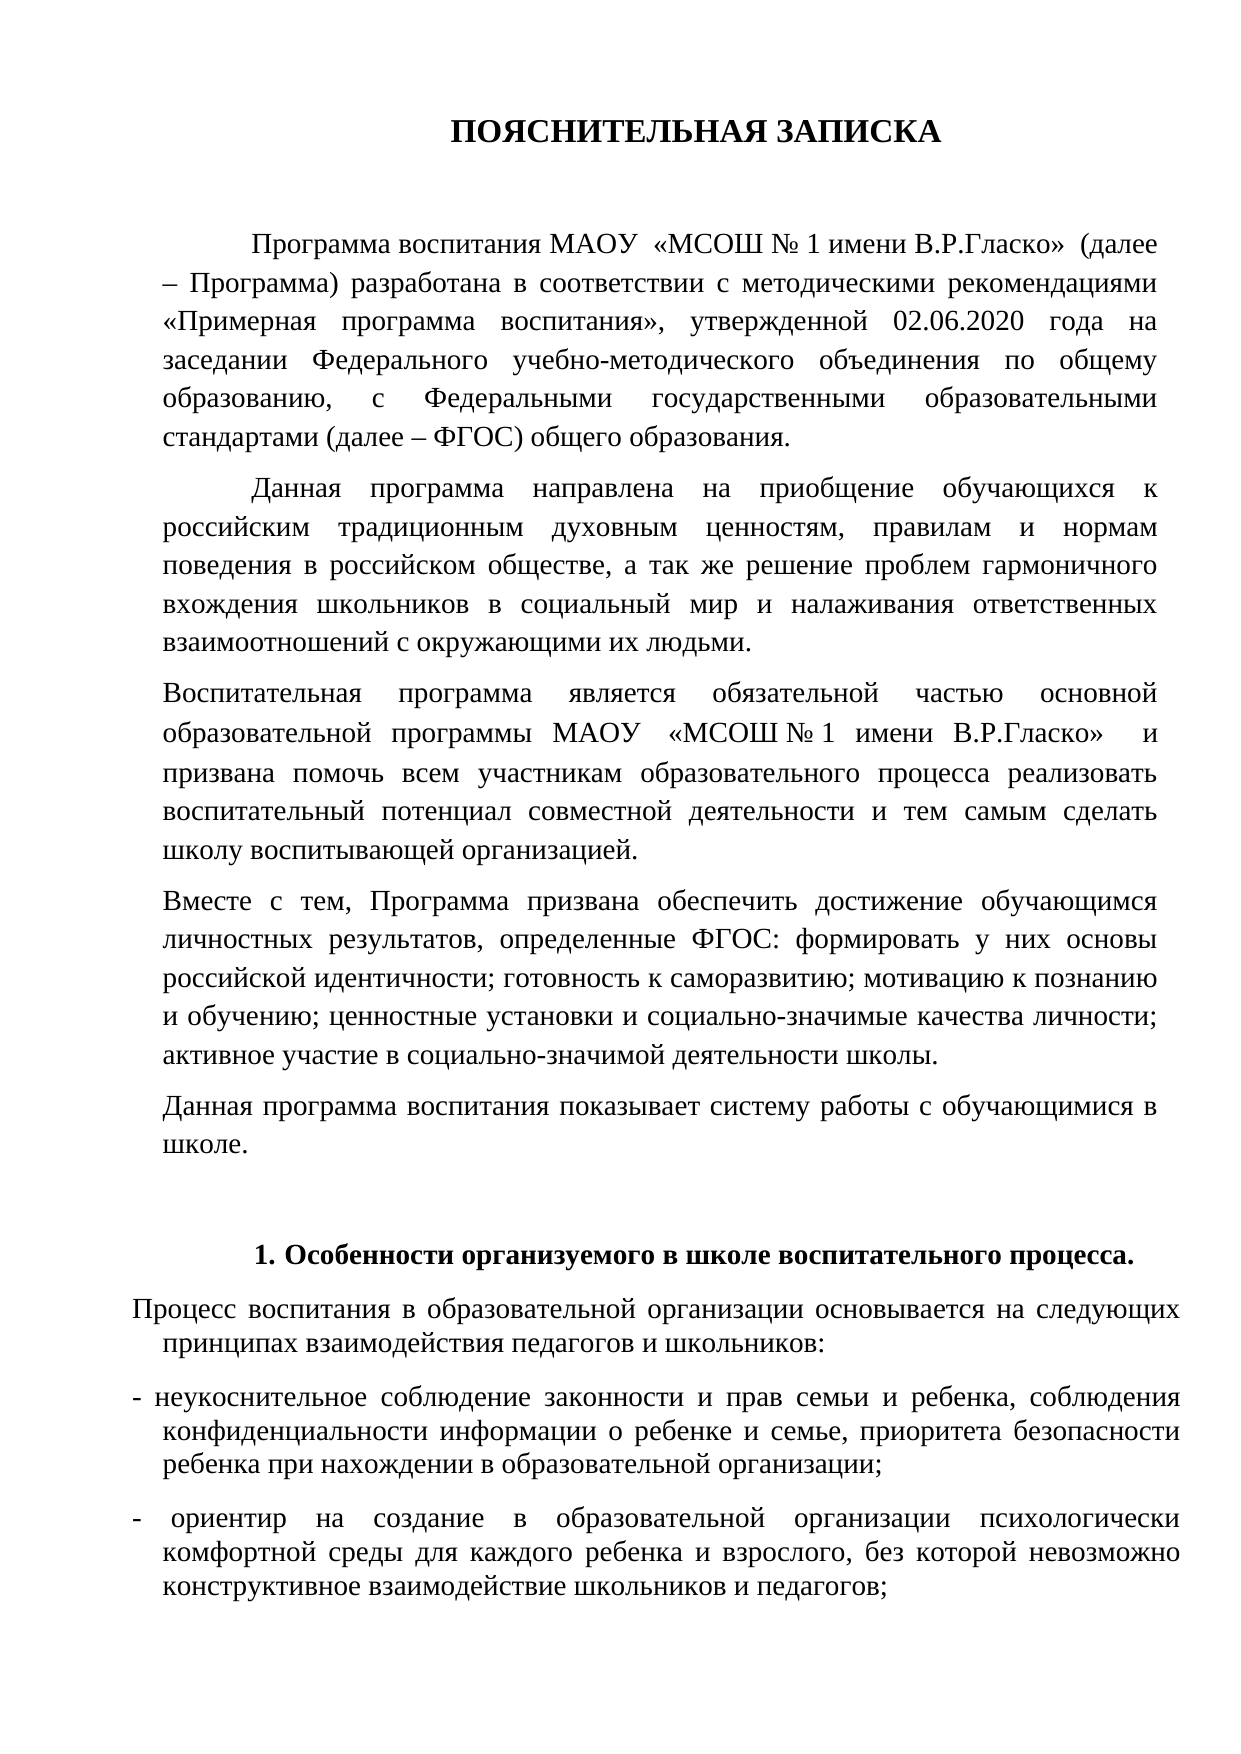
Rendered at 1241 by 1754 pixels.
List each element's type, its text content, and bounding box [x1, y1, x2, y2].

text ПОЯСНИТЕЛЬНАЯ ЗАПИСКА [335, 118, 1057, 149]
text Программа воспитания МАОУ «МСОШ № 1 имени В.Р.Гласко» (далее – Программа) разработана в соответствии с методическими рекомендациями «Примерная программа воспитания», утвержденной 02.06.2020 года на заседании Федерального учебно-методического объединения по общему образованию, с Федеральными государственными образовательными стандартами (далее – ФГОС) общего образования. [162, 226, 1158, 453]
text Воспитательная программа является обязательной частью основной образовательной программы МАОУ «МСОШ № 1 имени В.Р.Гласко» и призвана помочь всем участникам образовательного процесса реализовать воспитательный потенциал совместной деятельности и тем самым сделать школу воспитывающей организацией. [162, 675, 1158, 865]
text - ориентир на создание в образовательной организации психологически комфортной среды для каждого ребенка и взрослого, без которой невозможно конструктивное взаимодействие школьников и педагогов; [132, 1501, 1181, 1601]
text Вместе с тем, Программа призвана обеспечить достижение обучающимся личностных результатов, определенные ФГОС: формировать у них основы российской идентичности; готовность к саморазвитию; мотивацию к познанию и обучению; ценностные установки и социально-значимые качества личности; активное участие в социально-значимой деятельности школы. [162, 883, 1158, 1071]
text - неукоснительное соблюдение законности и прав семьи и ребенка, соблюдения конфиденциальности информации о ребенке и семье, приоритета безопасности ребенка при нахождении в образовательной организации; [132, 1379, 1181, 1480]
text Процесс воспитания в образовательной организации основывается на следующих принципах взаимодействия педагогов и школьников: [132, 1291, 1181, 1358]
list Особенности организуемого в школе воспитательного процесса. [207, 1237, 1181, 1270]
text Данная программа воспитания показывает систему работы с обучающимися в школе. [162, 1088, 1158, 1160]
text Данная программа направлена на приобщение обучающихся к российским традиционным духовным ценностям, правилам и нормам поведения в российском обществе, а так же решение проблем гармоничного вхождения школьников в социальный мир и налаживания ответственных взаимоотношений с окружающими их людьми. [162, 470, 1158, 658]
